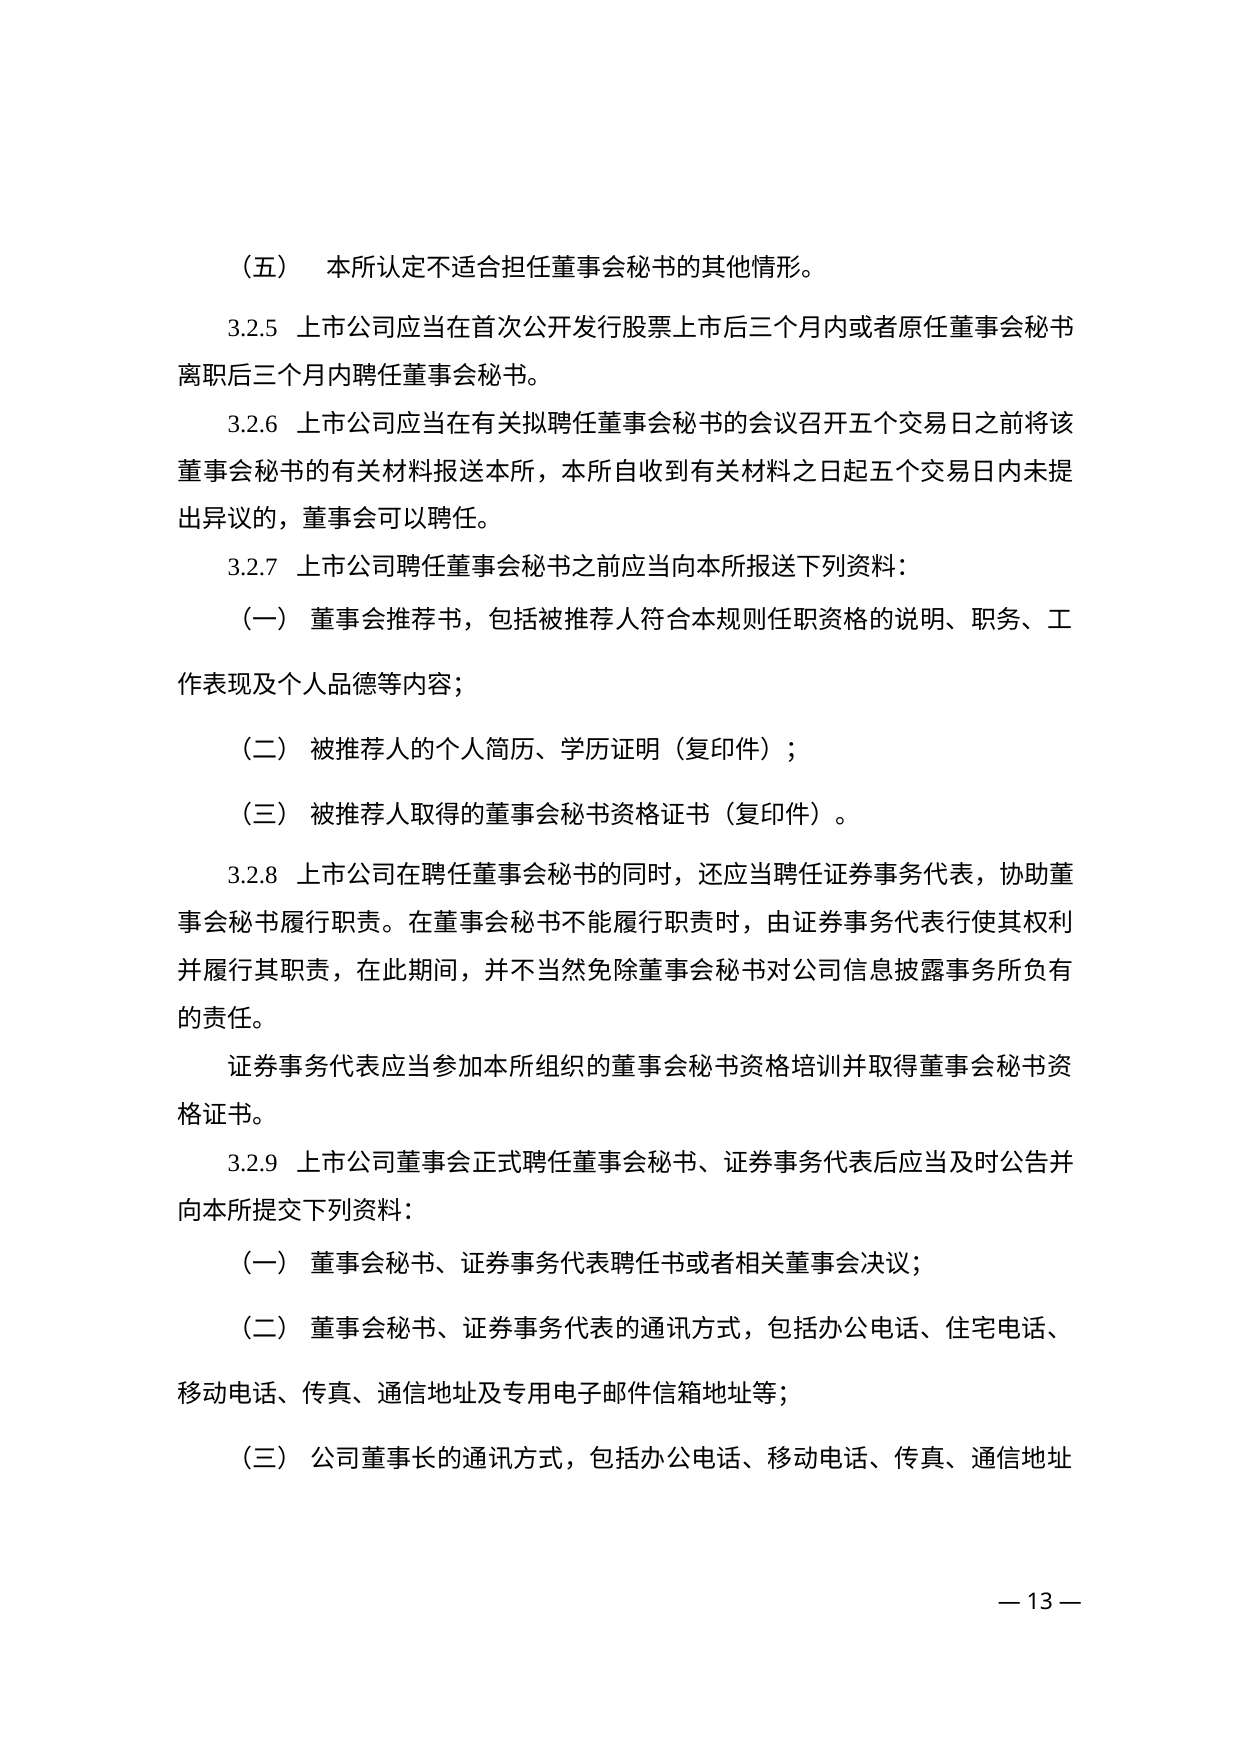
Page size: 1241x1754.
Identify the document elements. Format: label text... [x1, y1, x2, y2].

list 上市公司聘任董事会秘书之前应当向本所报送下列资料： [177, 537, 1075, 585]
list 公司董事长的通讯方式，包括办公电话、移动电话、传真、通信地址及专用电子邮件信箱地址等。 [177, 1424, 1075, 1489]
list 上市公司应当在首次公开发行股票上市后三个月内或者原任董事会秘书离职后三个月内聘任董事会秘书。 [177, 298, 1075, 394]
list 上市公司董事会正式聘任董事会秘书、证券事务代表后应当及时公告并向本所提交下列资料： [177, 1133, 1075, 1229]
list 董事会秘书、证券事务代表的通讯方式，包括办公电话、住宅电话、移动电话、传真、通信地址及专用电子邮件信箱地址等； [177, 1294, 1075, 1424]
list 上市公司在聘任董事会秘书的同时，还应当聘任证券事务代表，协助董事会秘书履行职责。在董事会秘书不能履行职责时，由证券事务代表行使其权利并履行其职责，在此期间，并不当然免除董事会秘书对公司信息披露事务所负有的责任。 [177, 845, 1075, 1037]
list 董事会推荐书，包括被推荐人符合本规则任职资格的说明、职务、工作表现及个人品德等内容； [177, 585, 1075, 715]
list 董事会秘书、证券事务代表聘任书或者相关董事会决议； [177, 1229, 1075, 1294]
list 上市公司应当在有关拟聘任董事会秘书的会议召开五个交易日之前将该董事会秘书的有关材料报送本所，本所自收到有关材料之日起五个交易日内未提出异议的，董事会可以聘任。 [177, 394, 1075, 537]
text 证券事务代表应当参加本所组织的董事会秘书资格培训并取得董事会秘书资格证书。 [177, 1037, 1075, 1133]
list 本所认定不适合担任董事会秘书的其他情形。 [177, 233, 1075, 298]
list 被推荐人的个人简历、学历证明（复印件）； [177, 715, 1075, 780]
list 被推荐人取得的董事会秘书资格证书（复印件）。 [177, 780, 1075, 845]
